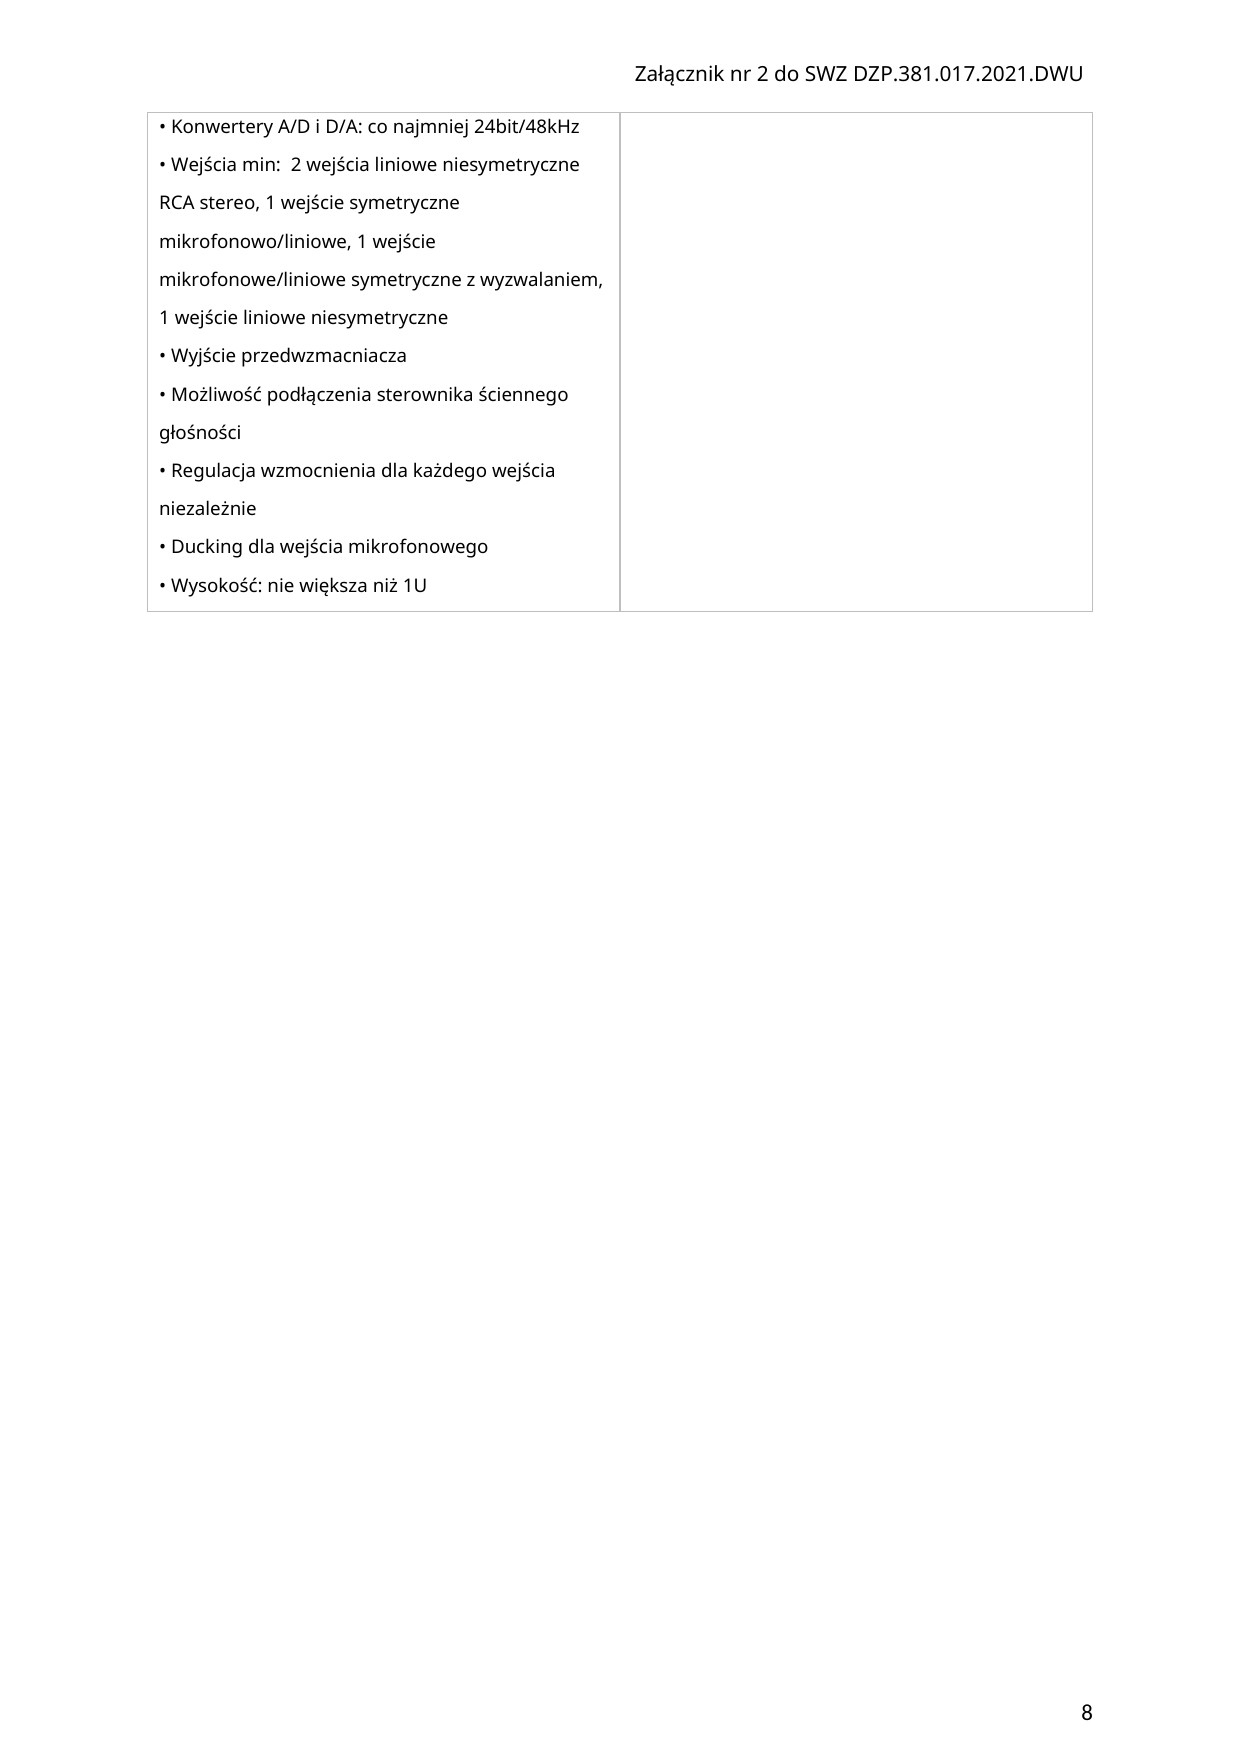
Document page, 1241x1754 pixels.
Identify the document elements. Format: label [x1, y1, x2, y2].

table_cell [148, 113, 619, 611]
table_cell [621, 113, 1092, 611]
